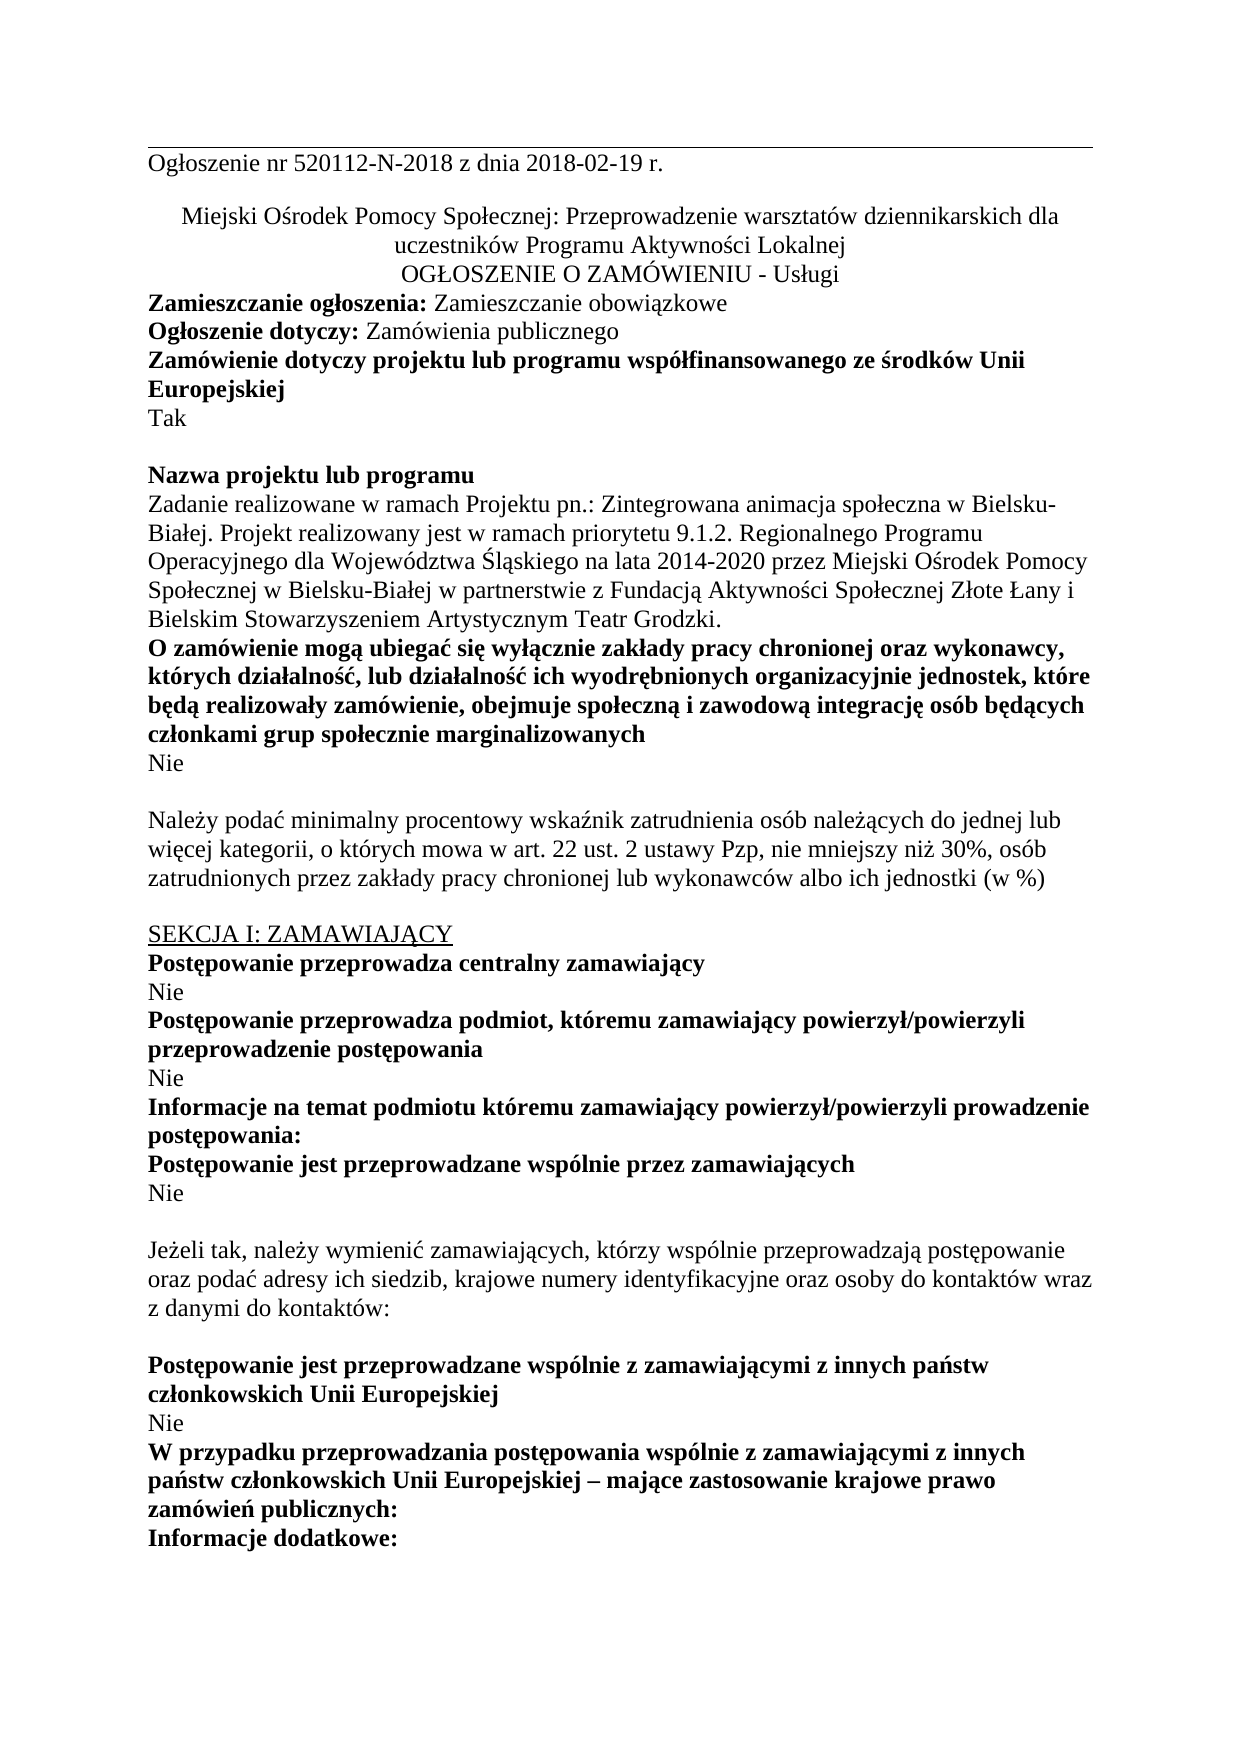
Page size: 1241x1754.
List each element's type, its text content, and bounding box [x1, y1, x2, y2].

text Nie [148, 1063, 1093, 1092]
text Nie [148, 748, 1093, 776]
text Zamówienie dotyczy projektu lub programu współfinansowanego ze środków Unii Europejskiej [148, 345, 1093, 403]
text Ogłoszenie dotyczy: Zamówienia publicznego [148, 316, 1093, 345]
text SEKCJA I: ZAMAWIAJĄCY [148, 919, 1093, 948]
text Należy podać minimalny procentowy wskaźnik zatrudnienia osób należących do jednej lub więcej kategorii, o których mowa w art. 22 ust. 2 ustawy Pzp, nie mniejszy niż 30%, osób zatrudnionych przez zakłady pracy chronionej lub wykonawców albo ich jednostki (w %) [148, 776, 1093, 919]
text Nie [148, 1178, 1093, 1207]
text W przypadku przeprowadzania postępowania wspólnie z zamawiającymi z innych państw członkowskich Unii Europejskiej – mające zastosowanie krajowe prawo zamówień publicznych: Informacje dodatkowe: [148, 1437, 1093, 1552]
text Tak [148, 403, 1093, 431]
text Nie [148, 1408, 1093, 1437]
text Nie [148, 977, 1093, 1006]
text Miejski Ośrodek Pomocy Społecznej: Przeprowadzenie warsztatów dziennikarskich dla uczestników Programu Aktywności Lokalnej OGŁOSZENIE O ZAMÓWIENIU - Usługi [148, 201, 1093, 288]
text Postępowanie przeprowadza centralny zamawiający [148, 948, 1093, 977]
text Postępowanie przeprowadza podmiot, któremu zamawiający powierzył/powierzyli przeprowadzenie postępowania [148, 1006, 1093, 1063]
text O zamówienie mogą ubiegać się wyłącznie zakłady pracy chronionej oraz wykonawcy, których działalność, lub działalność ich wyodrębnionych organizacyjnie jednostek, które będą realizowały zamówienie, obejmuje społeczną i zawodową integrację osób będących członkami grup społecznie marginalizowanych [148, 633, 1093, 748]
text Zamieszczanie ogłoszenia: Zamieszczanie obowiązkowe [148, 288, 1093, 316]
text Jeżeli tak, należy wymienić zamawiających, którzy wspólnie przeprowadzają postępowanie oraz podać adresy ich siedzib, krajowe numery identyfikacyjne oraz osoby do kontaktów wraz z danymi do kontaktów: Postępowanie jest przeprowadzane wspólnie z zamawiającymi z innych państw członkowskich Unii Europejskiej [148, 1207, 1093, 1408]
text Informacje na temat podmiotu któremu zamawiający powierzył/powierzyli prowadzenie postępowania: Postępowanie jest przeprowadzane wspólnie przez zamawiających [148, 1092, 1093, 1178]
text Nazwa projektu lub programu Zadanie realizowane w ramach Projektu pn.: Zintegrowana animacja społeczna w Bielsku-Białej. Projekt realizowany jest w ramach priorytetu 9.1.2. Regionalnego Programu Operacyjnego dla Województwa Śląskiego na lata 2014-2020 przez Miejski Ośrodek Pomocy Społecznej w Bielsku-Białej w partnerstwie z Fundacją Aktywności Społecznej Złote Łany i Bielskim Stowarzyszeniem Artystycznym Teatr Grodzki. [148, 431, 1093, 633]
text Ogłoszenie nr 520112-N-2018 z dnia 2018-02-19 r. [148, 148, 1093, 176]
